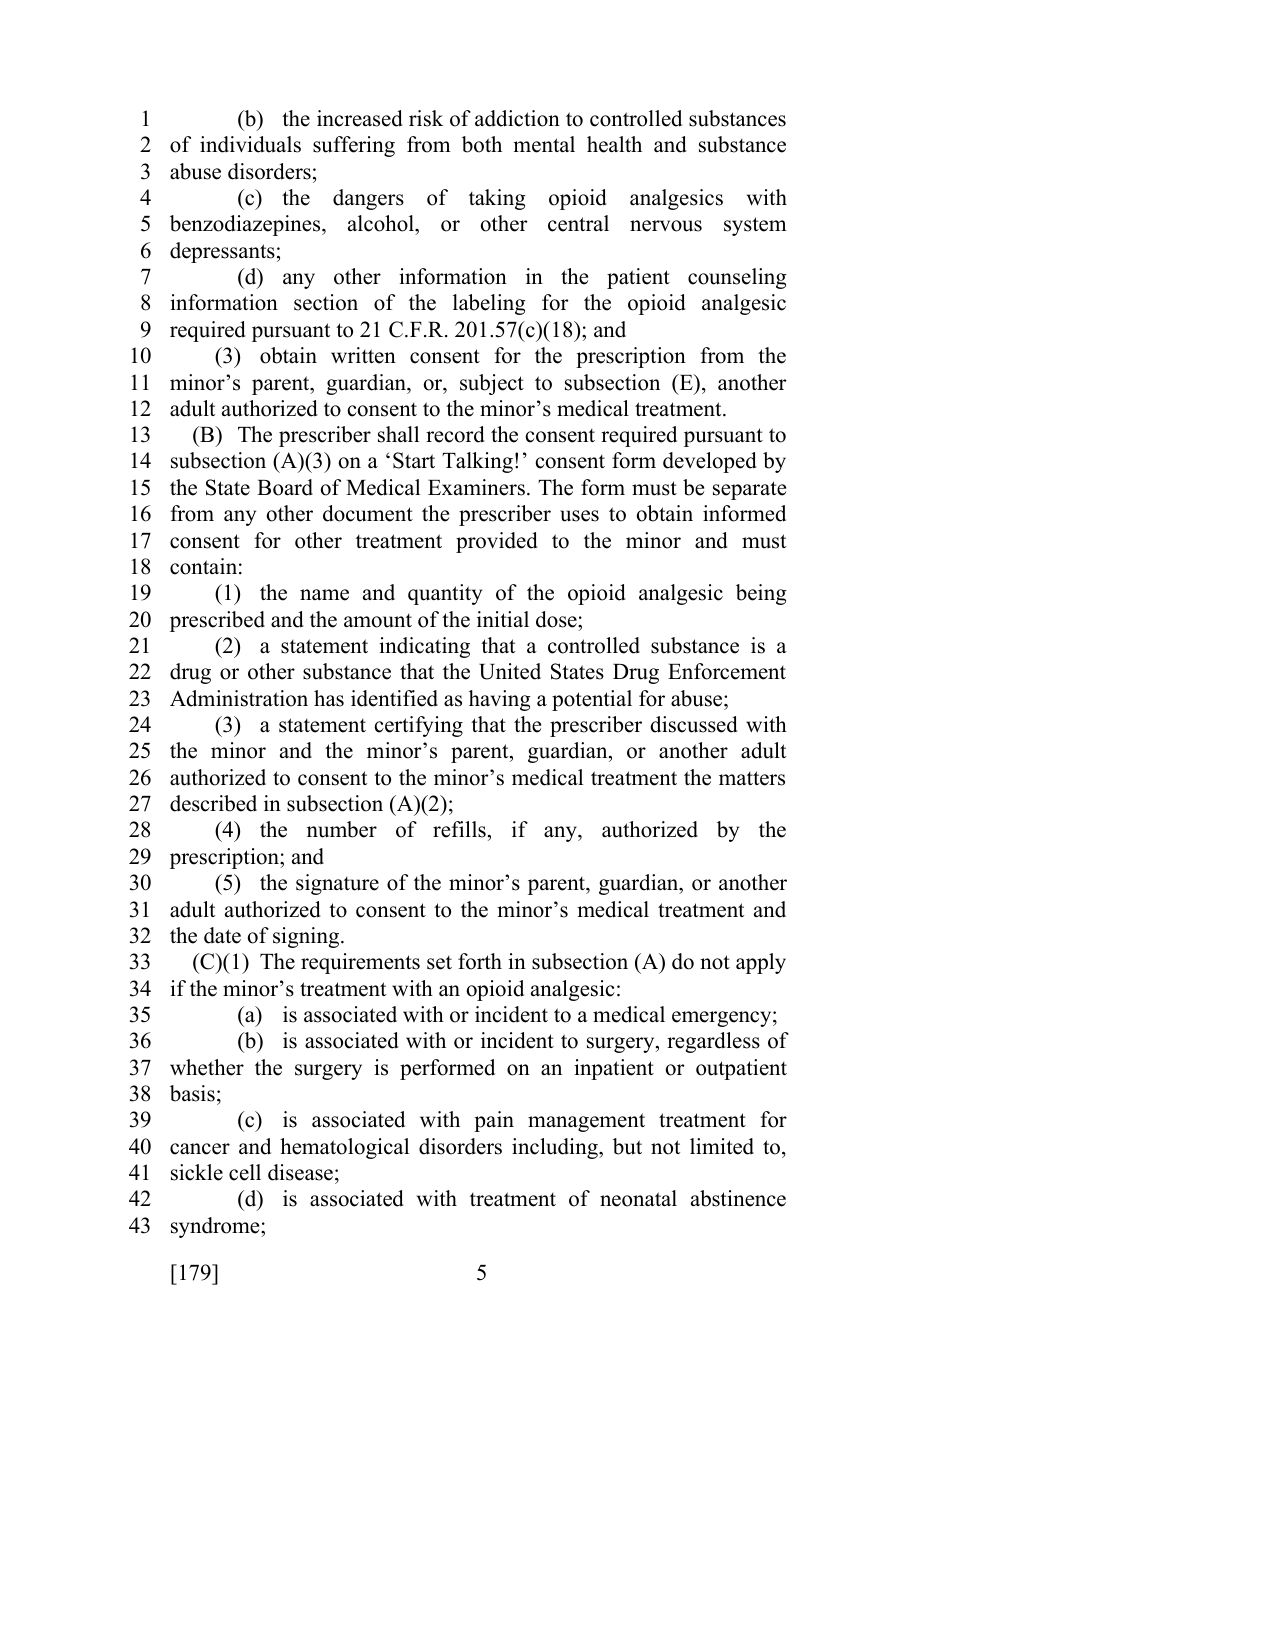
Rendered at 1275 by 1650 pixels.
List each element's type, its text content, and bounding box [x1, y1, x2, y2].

text (c) the dangers of taking opioid analgesics with benzodiazepines, alcohol, or other central nervous system depressants; [169, 184, 787, 263]
text (B) The prescriber shall record the consent required pursuant to subsection (A)(3) on a ‘Start Talking!’ consent form developed by the State Board of Medical Examiners. The form must be separate from any other document the prescriber uses to obtain informed consent for other treatment provided to the minor and must contain: [169, 421, 787, 579]
text (3) a statement certifying that the prescriber discussed with the minor and the minor’s parent, guardian, or another adult authorized to consent to the minor’s medical treatment the matters described in subsection (A)(2); [169, 711, 787, 817]
text (a) is associated with or incident to a medical emergency; [169, 1001, 787, 1027]
text (b) the increased risk of addiction to controlled substances of individuals suffering from both mental health and substance abuse disorders; [169, 105, 787, 184]
text (1) the name and quantity of the opioid analgesic being prescribed and the amount of the initial dose; [169, 579, 787, 632]
text (2) a statement indicating that a controlled substance is a drug or other substance that the United States Drug Enforcement Administration has identified as having a potential for abuse; [169, 632, 787, 711]
text (b) is associated with or incident to surgery, regardless of whether the surgery is performed on an inpatient or outpatient basis; [169, 1027, 787, 1106]
text (4) the number of refills, if any, authorized by the prescription; and [169, 817, 787, 869]
text (d) any other information in the patient counseling information section of the labeling for the opioid analgesic required pursuant to 21 C.F.R. 201.57(c)(18); and [169, 263, 787, 342]
text (d) is associated with treatment of neonatal abstinence syndrome; [169, 1186, 787, 1238]
text (5) the signature of the minor’s parent, guardian, or another adult authorized to consent to the minor’s medical treatment and the date of signing. [169, 869, 787, 948]
text (3) obtain written consent for the prescription from the minor’s parent, guardian, or, subject to subsection (E), another adult authorized to consent to the minor’s medical treatment. [169, 342, 787, 421]
text (c) is associated with pain management treatment for cancer and hematological disorders including, but not limited to, sickle cell disease; [169, 1106, 787, 1186]
text (C)(1) The requirements set forth in subsection (A) do not apply if the minor’s treatment with an opioid analgesic: [169, 948, 787, 1001]
